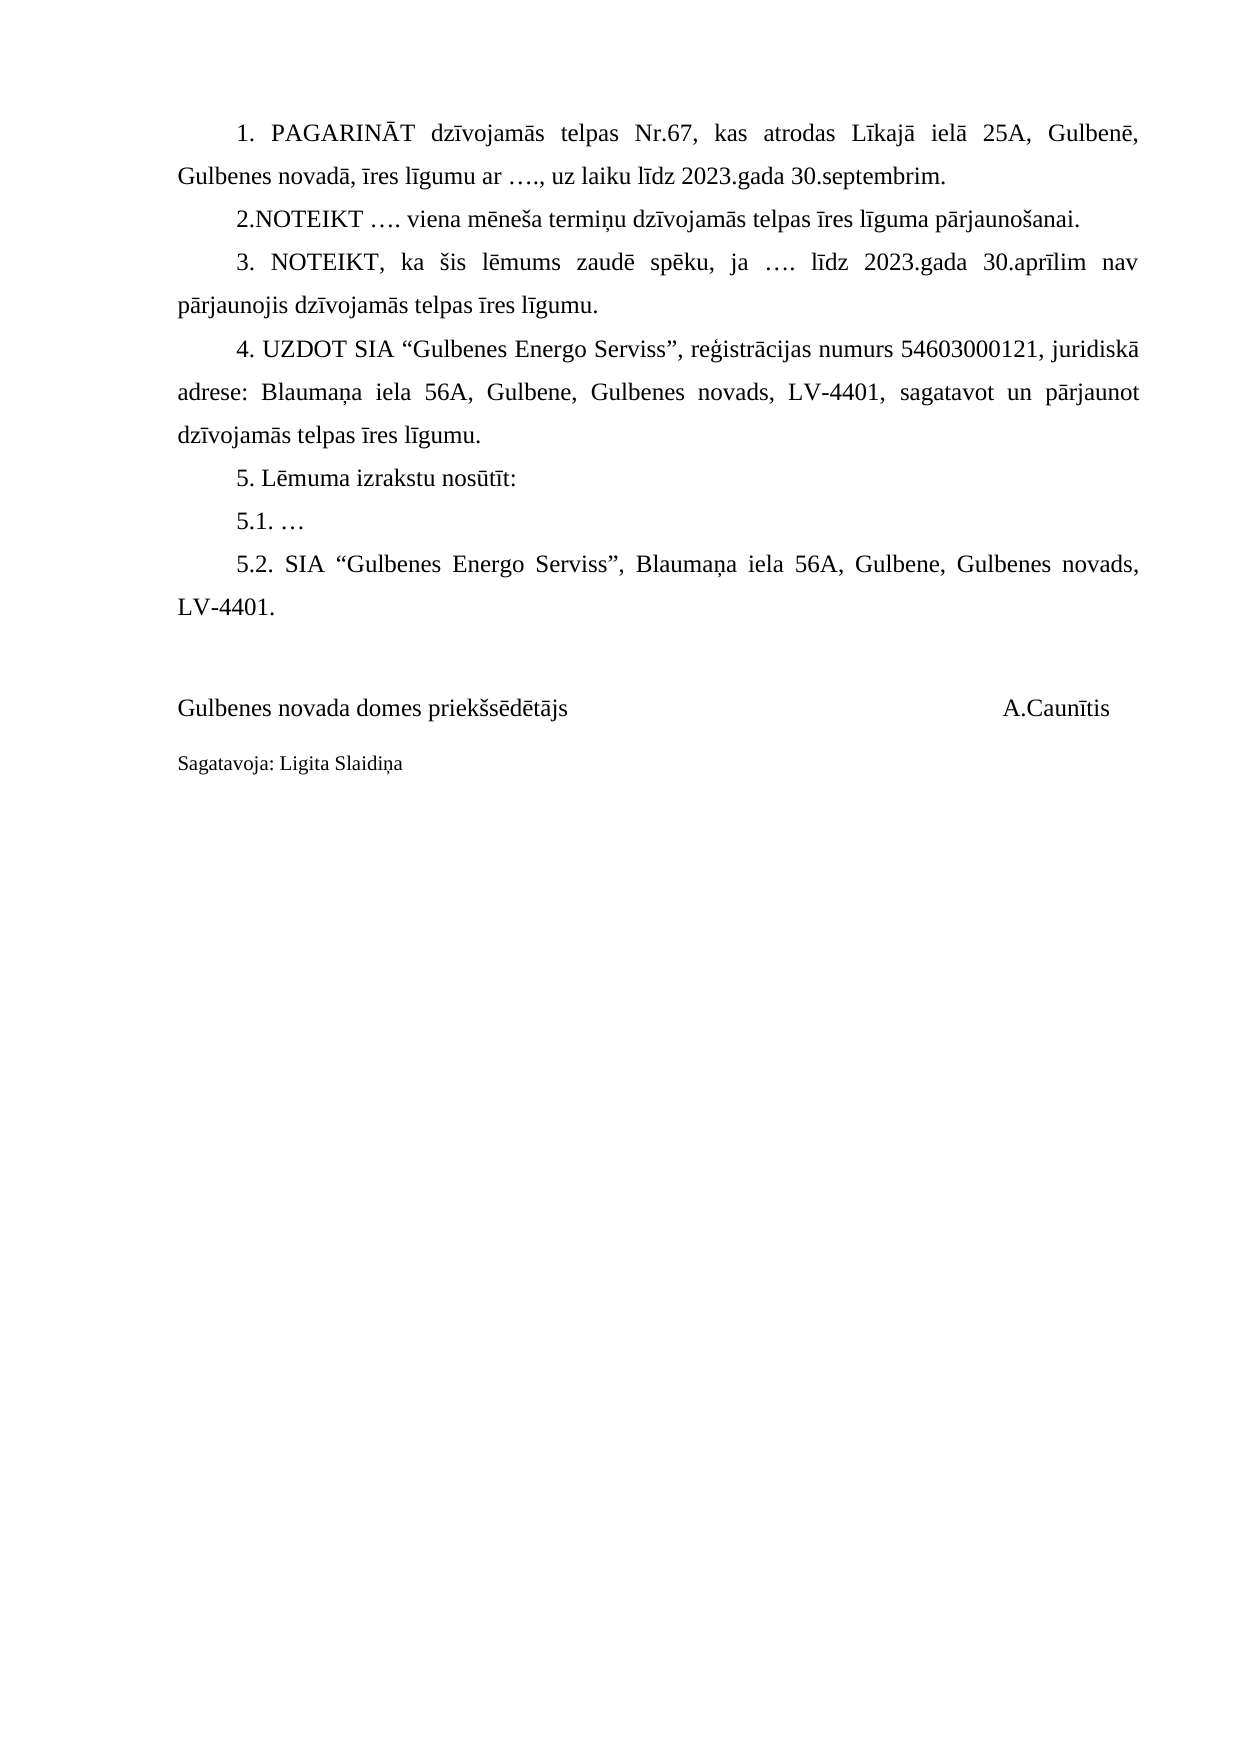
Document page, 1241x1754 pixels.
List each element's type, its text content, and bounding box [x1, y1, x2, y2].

text 5.2. SIA “Gulbenes Energo Serviss”, Blaumaņa iela 56A, Gulbene, Gulbenes novads, LV-4401. [177, 549, 1140, 621]
text 1. PAGARINĀT dzīvojamās telpas Nr.67, kas atrodas Līkajā ielā 25A, Gulbenē, Gulbenes novadā, īres līgumu ar …., uz laiku līdz 2023.gada 30.septembrim. [177, 118, 1140, 190]
text Gulbenes novada domes priekšsēdētājs A.Caunītis [177, 693, 1140, 722]
text 5.1. … [177, 506, 1140, 535]
text 4. UZDOT SIA “Gulbenes Energo Serviss”, reģistrācijas numurs 54603000121, juridiskā adrese: Blaumaņa iela 56A, Gulbene, Gulbenes novads, LV-4401, sagatavot un pārjaunot dzīvojamās telpas īres līgumu. [177, 334, 1140, 449]
text Sagatavoja: Ligita Slaidiņa [177, 751, 1140, 775]
text 5. Lēmuma izrakstu nosūtīt: [177, 463, 1140, 492]
text 2.NOTEIKT …. viena mēneša termiņu dzīvojamās telpas īres līguma pārjaunošanai. [177, 204, 1140, 233]
text 3. NOTEIKT, ka šis lēmums zaudē spēku, ja …. līdz 2023.gada 30.aprīlim nav pārjaunojis dzīvojamās telpas īres līgumu. [177, 247, 1140, 319]
